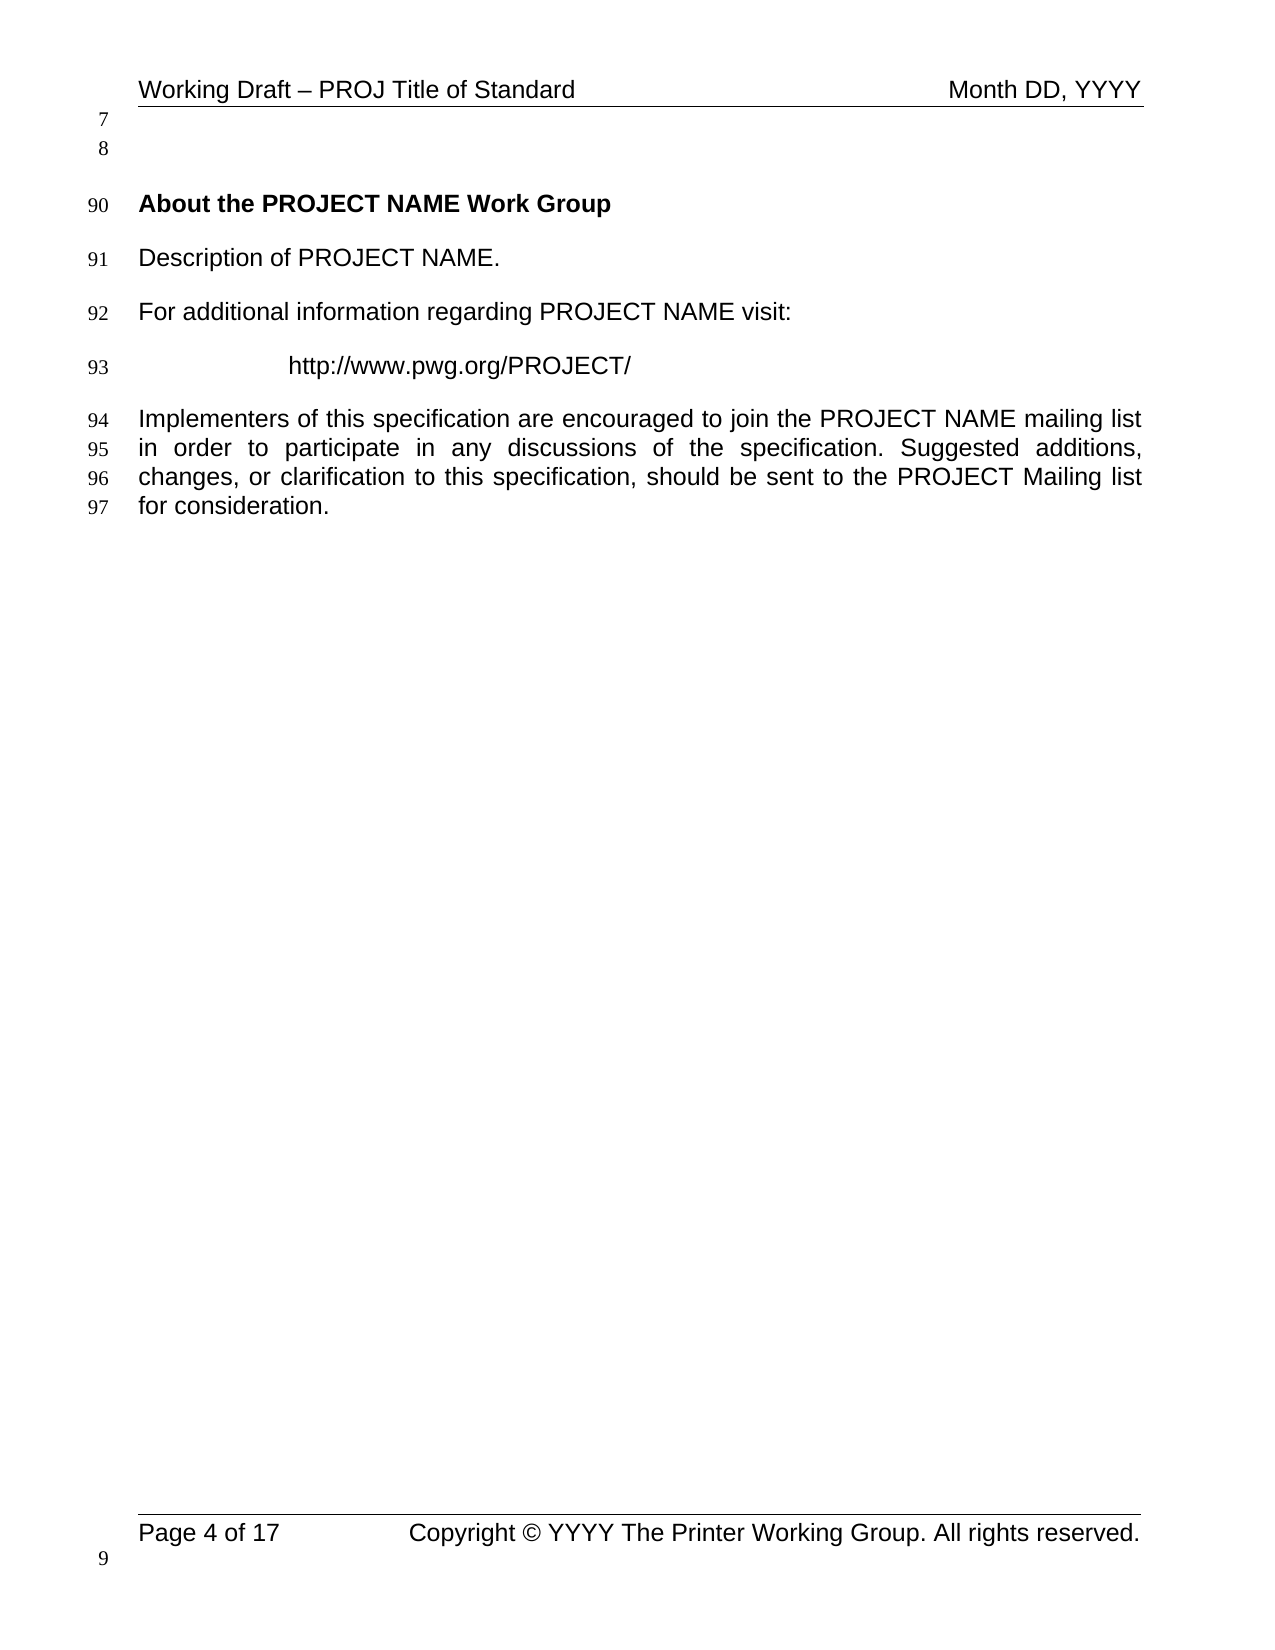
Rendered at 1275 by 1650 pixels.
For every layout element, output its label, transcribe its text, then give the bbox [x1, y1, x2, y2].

text Implementers of this specification are encouraged to join the PROJECT NAME mailing list in order to participate in any discussions of the specification. Suggested additions, changes, or clarification to this specification, should be sent to the PROJECT Mailing list for consideration. [138, 404, 1144, 519]
text About the PROJECT NAME Work Group [138, 189, 1144, 218]
text http://www.pwg.org/PROJECT/ [213, 351, 1144, 379]
text Description of PROJECT NAME. [138, 243, 1144, 272]
text For additional information regarding PROJECT NAME visit: [138, 297, 1144, 326]
